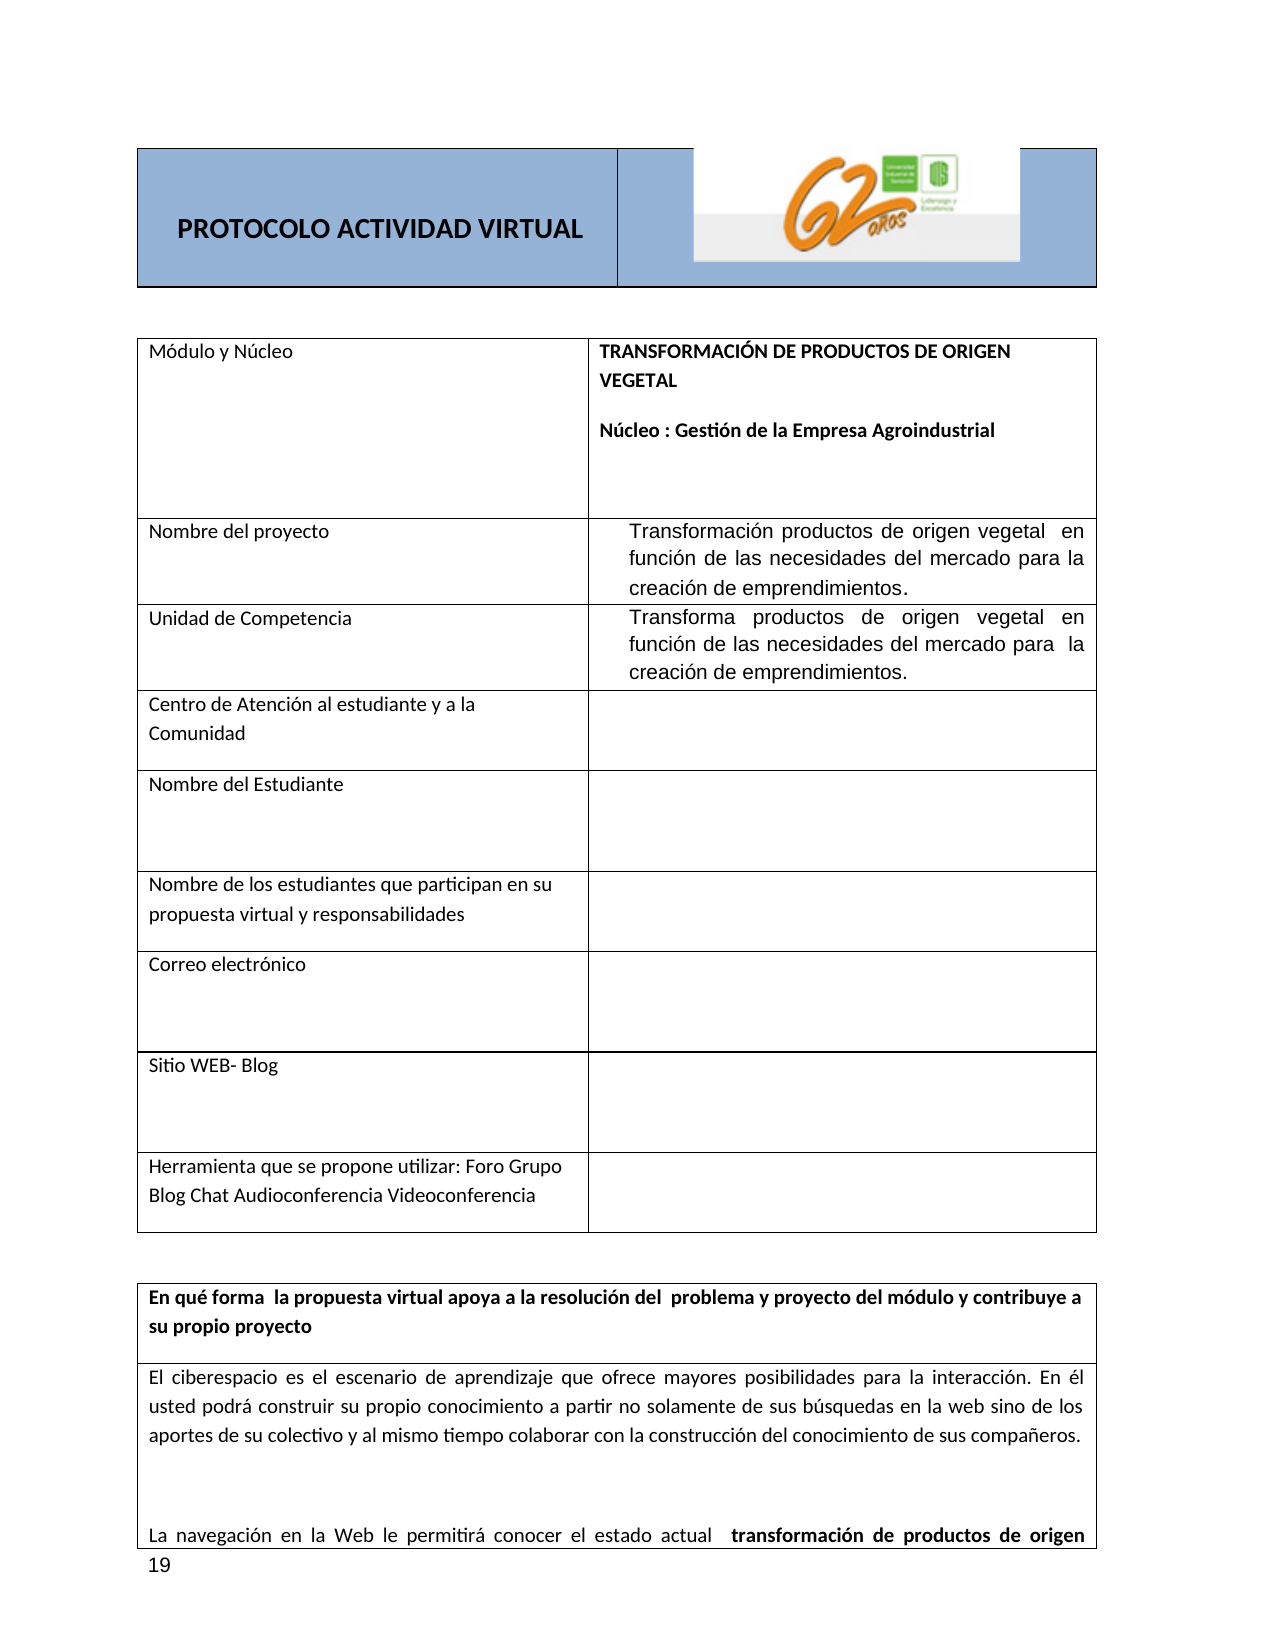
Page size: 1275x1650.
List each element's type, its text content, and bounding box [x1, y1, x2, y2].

table_cell Sitio WEB- Blog [138, 1053, 588, 1152]
table_cell [589, 1053, 1096, 1152]
table_cell Herramienta que se propone utilizar: Foro Grupo Blog Chat Audioconferencia Videoconferencia [138, 1153, 588, 1232]
table_cell [589, 952, 1096, 1051]
table_cell [589, 872, 1096, 951]
table_header En qué forma la propuesta virtual apoya a la resolución del problema y proyecto del módulo y contribuye a su propio proyecto [138, 1284, 1096, 1363]
table_cell [589, 771, 1096, 871]
table_header TRANSFORMACIÓN DE PRODUCTOS DE ORIGEN VEGETAL Núcleo : Gestión de la Empresa Agroindustrial [589, 339, 1096, 517]
table_cell Transformación productos de origen vegetal en función de las necesidades del mercado para la creación de emprendimientos. [589, 519, 1096, 604]
table_header Módulo y Núcleo [138, 339, 588, 517]
table_cell Nombre de los estudiantes que participan en su propuesta virtual y responsabilidades [138, 872, 588, 951]
table_cell Unidad de Competencia [138, 605, 588, 690]
table_cell Nombre del proyecto [138, 519, 588, 604]
table_cell [589, 1153, 1096, 1232]
table_cell [589, 691, 1096, 770]
table_cell Correo electrónico [138, 952, 588, 1051]
table_cell Transforma productos de origen vegetal en función de las necesidades del mercado para la creación de emprendimientos. [589, 605, 1096, 690]
table_header [618, 149, 1096, 286]
table_cell Nombre del Estudiante [138, 771, 588, 871]
table_header PROTOCOLO ACTIVIDAD VIRTUAL [138, 149, 617, 286]
table_cell Centro de Atención al estudiante y a la Comunidad [138, 691, 588, 770]
picture [693, 148, 1021, 262]
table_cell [138, 1364, 1096, 1548]
